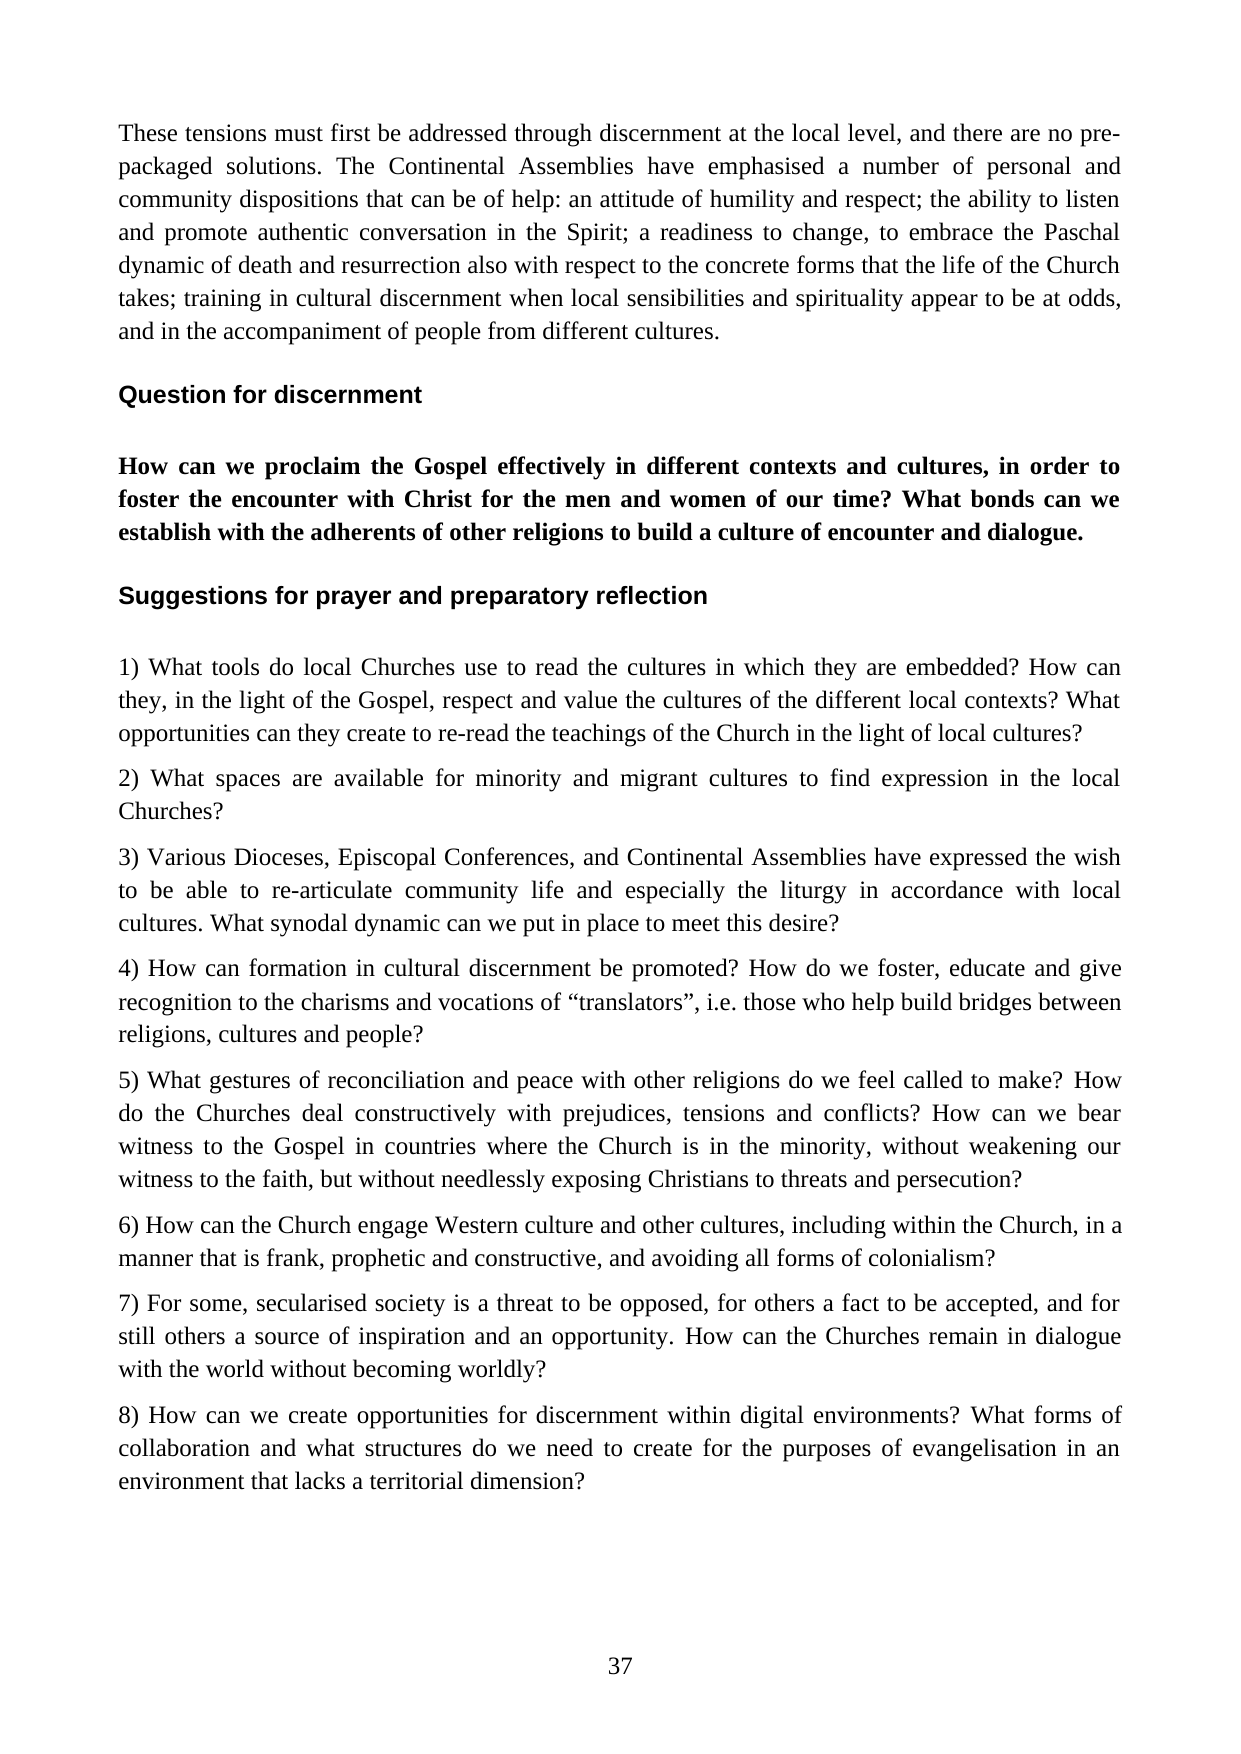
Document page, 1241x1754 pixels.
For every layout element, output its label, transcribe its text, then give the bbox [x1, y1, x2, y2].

text Suggestions for prayer and preparatory reflection [118, 581, 1122, 610]
text 4) How can formation in cultural discernment be promoted? How do we foster, educate and give recognition to the charisms and vocations of “translators”, i.e. those who help build bridges between religions, cultures and people? [118, 953, 1122, 1048]
text Question for discernment [118, 381, 1122, 409]
text 6) How can the Church engage Western culture and other cultures, including within the Church, in a manner that is frank, prophetic and constructive, and avoiding all forms of colonialism? [118, 1210, 1122, 1271]
text 1) What tools do local Churches use to read the cultures in which they are embedded? How can they, in the light of the Gospel, respect and value the cultures of the different local contexts? What opportunities can they create to re-read the teachings of the Church in the light of local cultures? [118, 652, 1122, 747]
text 3) Various Dioceses, Episcopal Conferences, and Continental Assemblies have expressed the wish to be able to re-articulate community life and especially the liturgy in accordance with local cultures. What synodal dynamic can we put in place to meet this desire? [118, 842, 1122, 937]
text These tensions must first be addressed through discernment at the local level, and there are no pre-packaged solutions. The Continental Assemblies have emphasised a number of personal and community dispositions that can be of help: an attitude of humility and respect; the ability to listen and promote authentic conversation in the Spirit; a readiness to change, to embrace the Paschal dynamic of death and resurrection also with respect to the concrete forms that the life of the Church takes; training in cultural discernment when local sensibilities and spirituality appear to be at odds, and in the accompaniment of people from different cultures. [118, 118, 1122, 345]
text How can we proclaim the Gospel effectively in different contexts and cultures, in order to foster the encounter with Christ for the men and women of our time? What bonds can we establish with the adherents of other religions to build a culture of encounter and dialogue. [118, 451, 1122, 546]
text 5) What gestures of reconciliation and peace with other religions do we feel called to make? How do the Churches deal constructively with prejudices, tensions and conflicts? How can we bear witness to the Gospel in countries where the Church is in the minority, without weakening our witness to the faith, but without needlessly exposing Christians to threats and persecution? [118, 1065, 1122, 1193]
text 2) What spaces are available for minority and migrant cultures to find expression in the local Churches? [118, 763, 1122, 825]
text 7) For some, secularised society is a threat to be opposed, for others a fact to be accepted, and for still others a source of inspiration and an opportunity. How can the Churches remain in dialogue with the world without becoming worldly? [118, 1288, 1122, 1383]
text 8) How can we create opportunities for discernment within digital environments? What forms of collaboration and what structures do we need to create for the purposes of evangelisation in an environment that lacks a territorial dimension? [118, 1400, 1122, 1494]
